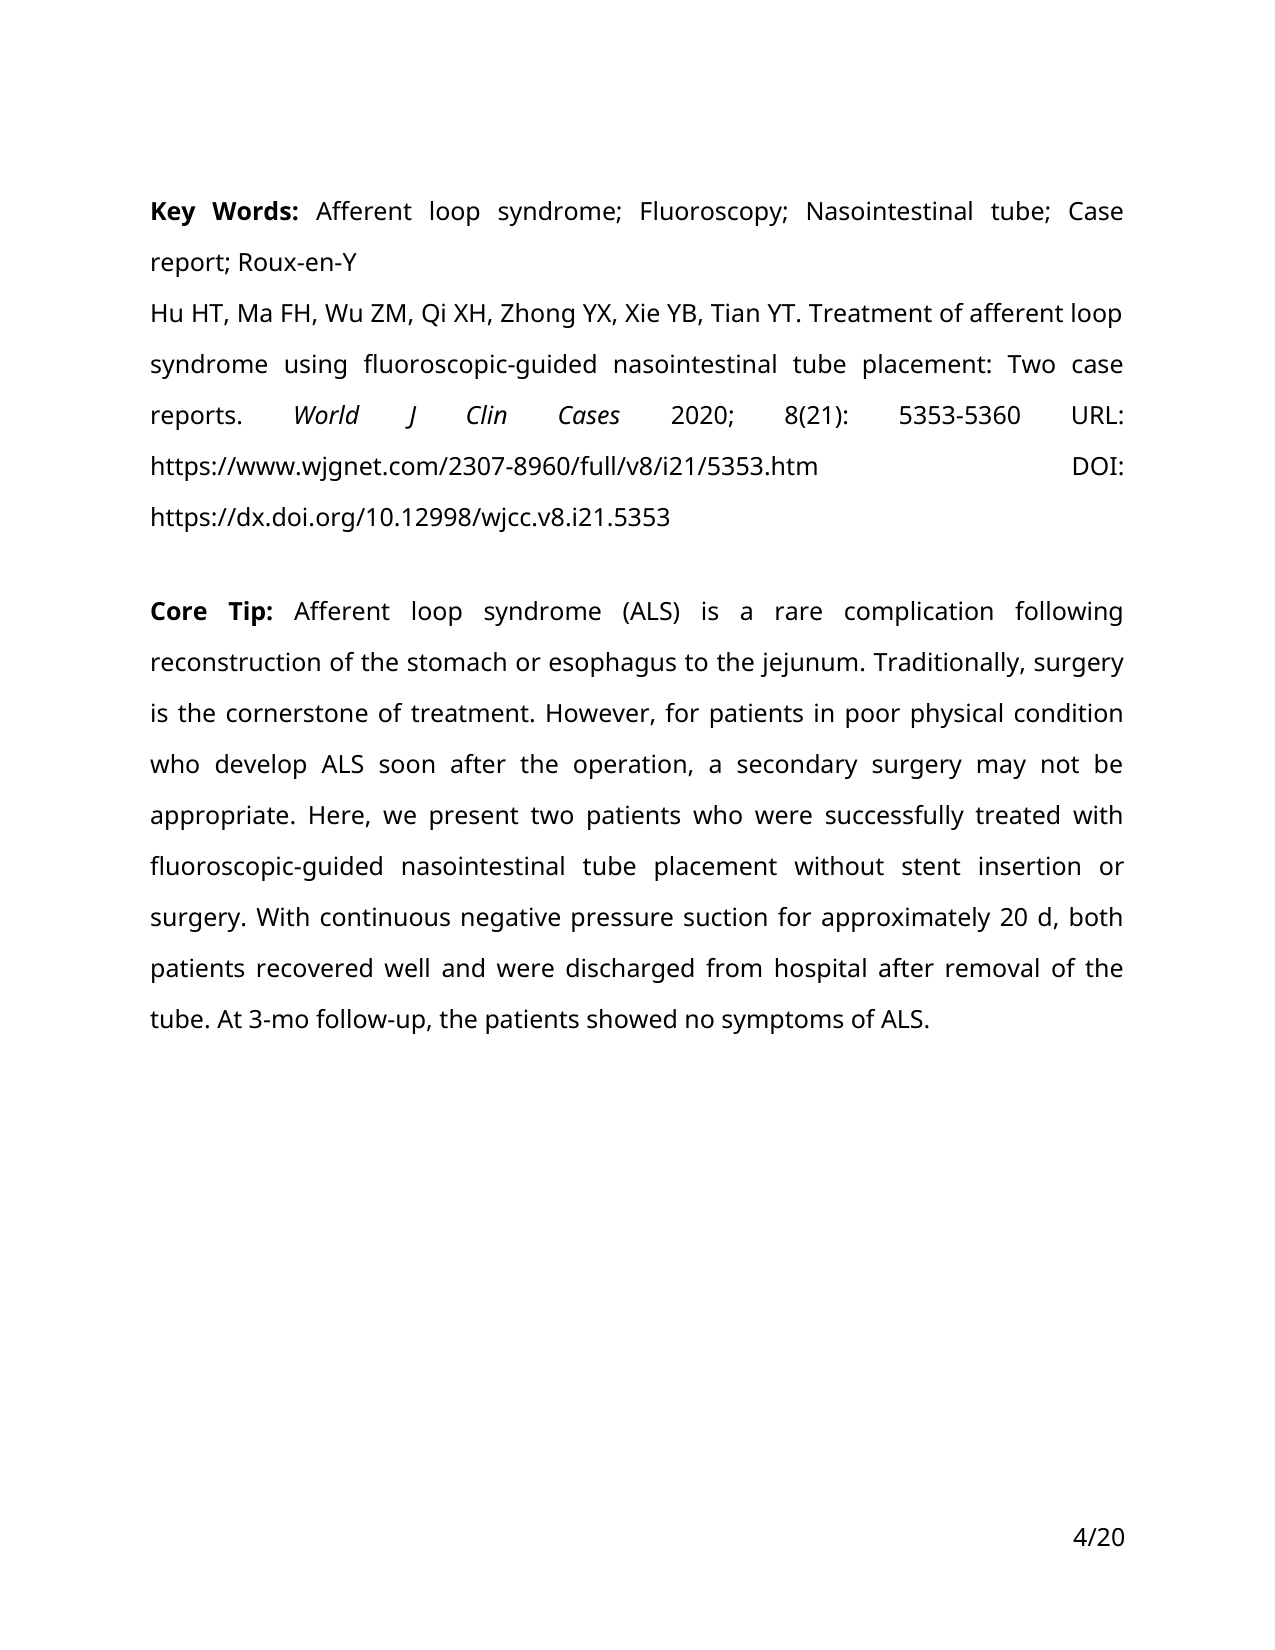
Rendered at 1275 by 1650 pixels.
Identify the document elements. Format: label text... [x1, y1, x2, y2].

text Hu HT, Ma FH, Wu ZM, Qi XH, Zhong YX, Xie YB, Tian YT. Treatment of afferent loop syndrome using fluoroscopic-guided nasointestinal tube placement: Two case reports. World J Clin Cases 2020; 8(21): 5353-5360 URL: https://www.wjgnet.com/2307-8960/full/v8/i21/5353.htm DOI: https://dx.doi.org/10.12998/wjcc.v8.i21.5353 [150, 295, 1125, 533]
text Key Words: Afferent loop syndrome; Fluoroscopy; Nasointestinal tube; Case report; Roux-en-Y [150, 193, 1125, 278]
text Core Tip: Afferent loop syndrome (ALS) is a rare complication following reconstruction of the stomach or esophagus to the jejunum. Traditionally, surgery is the cornerstone of treatment. However, for patients in poor physical condition who develop ALS soon after the operation, a secondary surgery may not be appropriate. Here, we present two patients who were successfully treated with fluoroscopic-guided nasointestinal tube placement without stent insertion or surgery. With continuous negative pressure suction for approximately 20 d, both patients recovered well and were discharged from hospital after removal of the tube. At 3-mo follow-up, the patients showed no symptoms of ALS. [150, 593, 1125, 1036]
